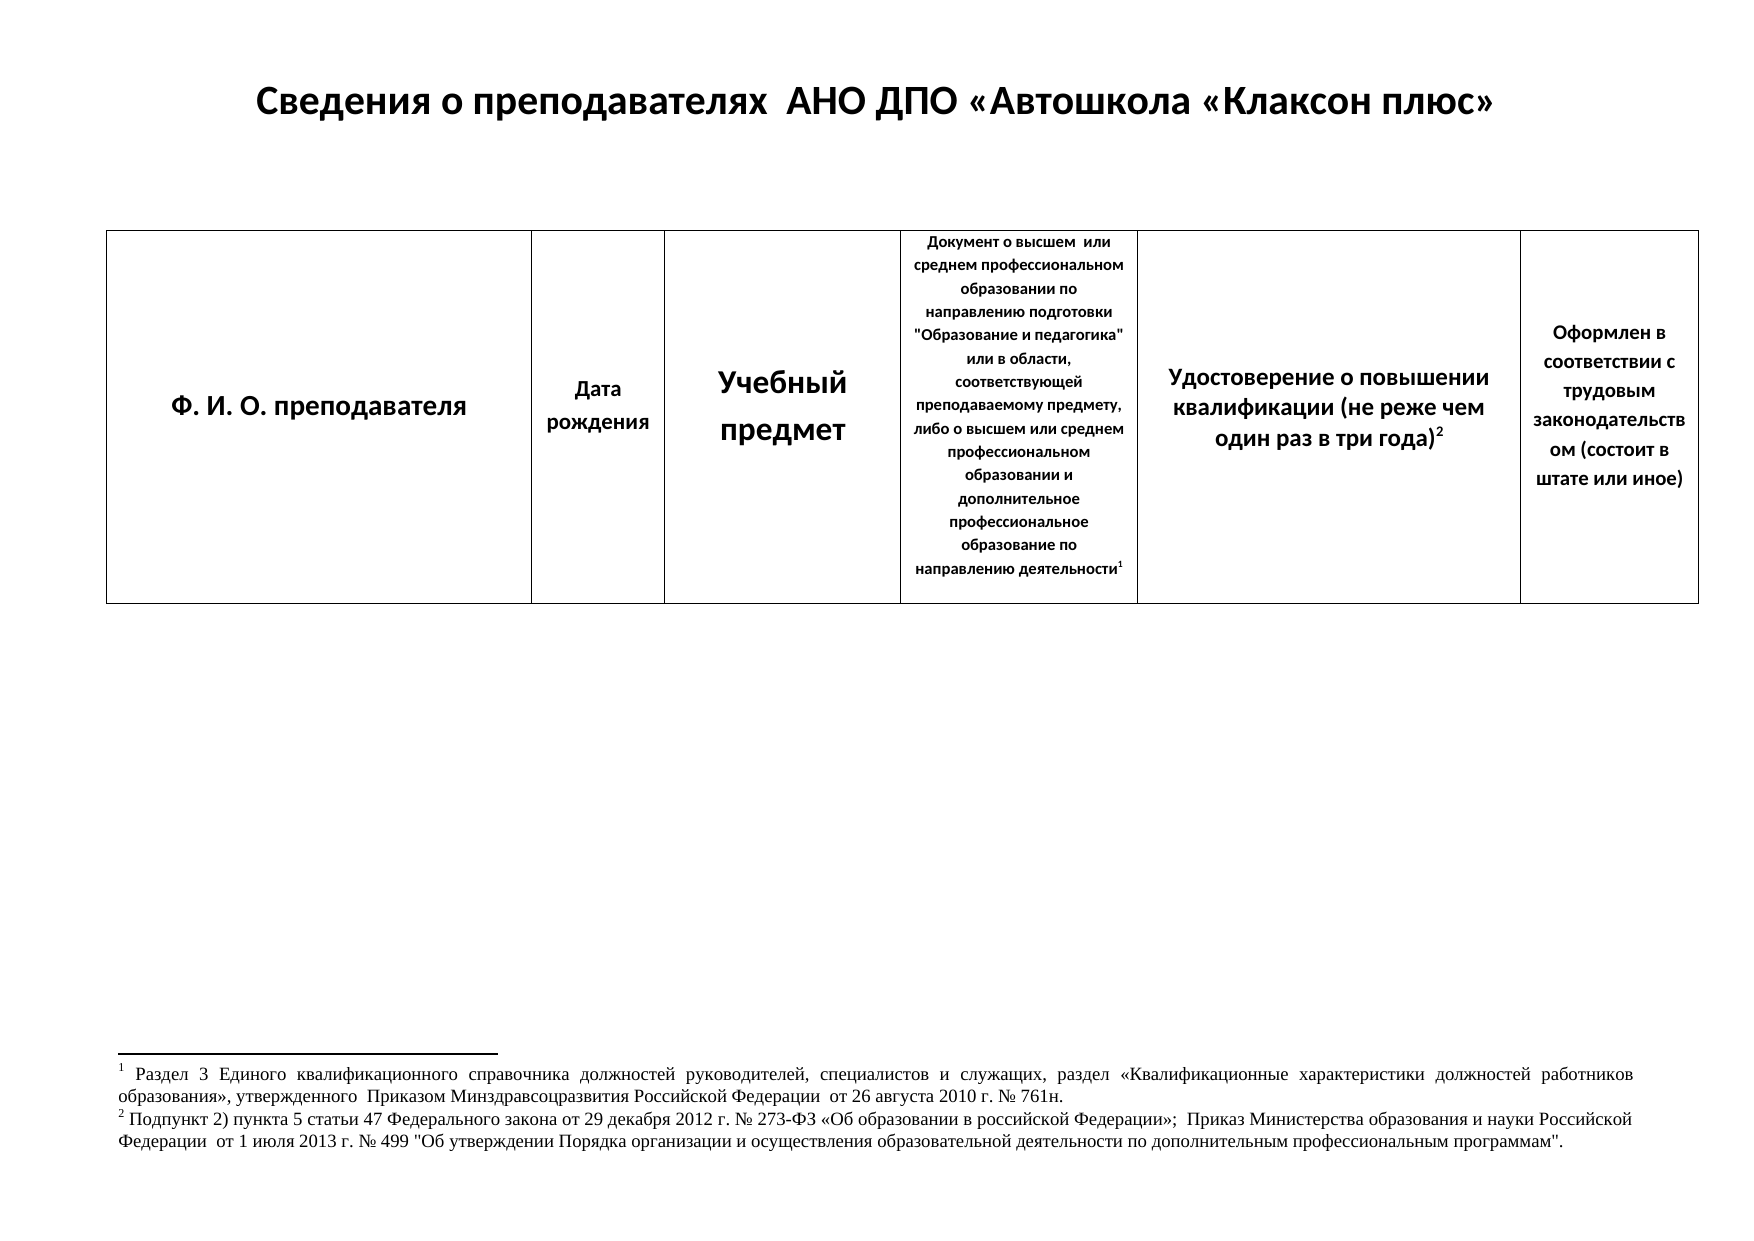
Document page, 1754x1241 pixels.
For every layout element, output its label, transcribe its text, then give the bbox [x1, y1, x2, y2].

table_header Учебный предмет [665, 231, 900, 603]
table_header Документ о высшем или среднем профессиональном образовании по направлению подготовки "Образование и педагогика" или в области, соответствующей преподаваемому предмету, либо о высшем или среднем профессиональном образовании и дополнительное профессиональное образование по направлению деятельности [901, 231, 1137, 603]
table_header Удостоверение о повышении квалификации (не реже чем один раз в три года) [1138, 231, 1520, 603]
table_header Оформлен в соответствии с трудовым законодательством (состоит в штате или иное) [1521, 231, 1698, 603]
table_header Дата рождения [532, 231, 664, 603]
table_header Ф. И. О. преподавателя [107, 231, 531, 603]
